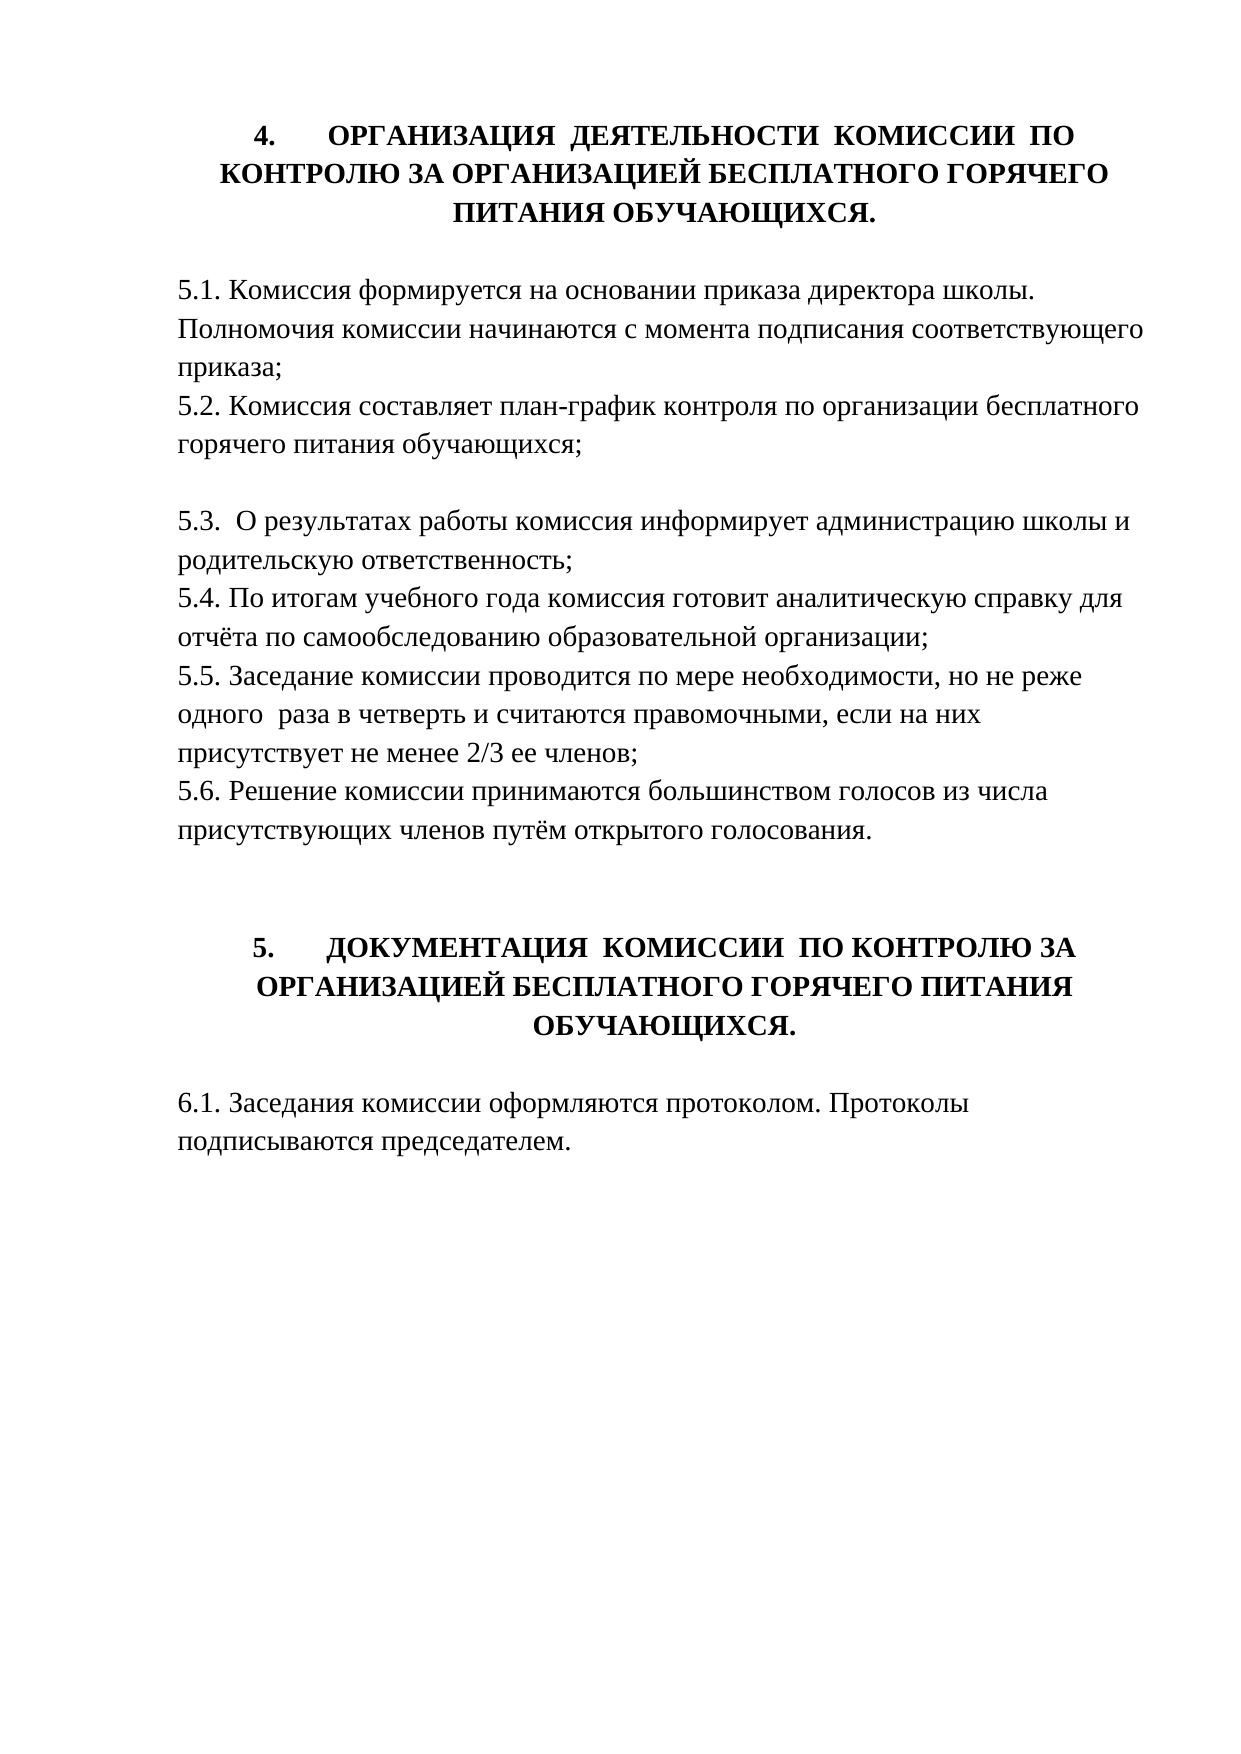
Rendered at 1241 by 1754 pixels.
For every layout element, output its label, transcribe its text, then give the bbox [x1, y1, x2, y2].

list ОРГАНИЗАЦИЯ ДЕЯТЕЛЬНОСТИ КОМИССИИ ПО КОНТРОЛЮ ЗА ОРГАНИЗАЦИЕЙ БЕСПЛАТНОГО ГОРЯЧЕГО ПИТАНИЯ ОБУЧАЮЩИХСЯ. [177, 118, 1152, 229]
list 5.1. Комиссия формируется на основании приказа директора школы. Полномочия комиссии начинаются с момента подписания соответствующего приказа; [177, 272, 1152, 383]
list 5.5. Заседание комиссии проводится по мере необходимости, но не реже одного раза в четверть и считаются правомочными, если на них присутствует не менее 2/3 ее членов; [177, 658, 1152, 768]
list 5.2. Комиссия составляет план-график контроля по организации бесплатного горячего питания обучающихся; [177, 388, 1152, 460]
list 5.4. По итогам учебного года комиссия готовит аналитическую справку для отчёта по самообследованию образовательной организации; [177, 581, 1152, 653]
list 5.6. Решение комиссии принимаются большинством голосов из числа присутствующих членов путём открытого голосования. [177, 773, 1152, 845]
list 5.3. О результатах работы комиссия информирует администрацию школы и родительскую ответственность; [177, 503, 1152, 576]
list ДОКУМЕНТАЦИЯ КОМИССИИ ПО КОНТРОЛЮ ЗА ОРГАНИЗАЦИЕЙ БЕСПЛАТНОГО ГОРЯЧЕГО ПИТАНИЯ ОБУЧАЮЩИХСЯ. [177, 931, 1152, 1041]
list 6.1. Заседания комиссии оформляются протоколом. Протоколы подписываются председателем. [177, 1085, 1152, 1157]
